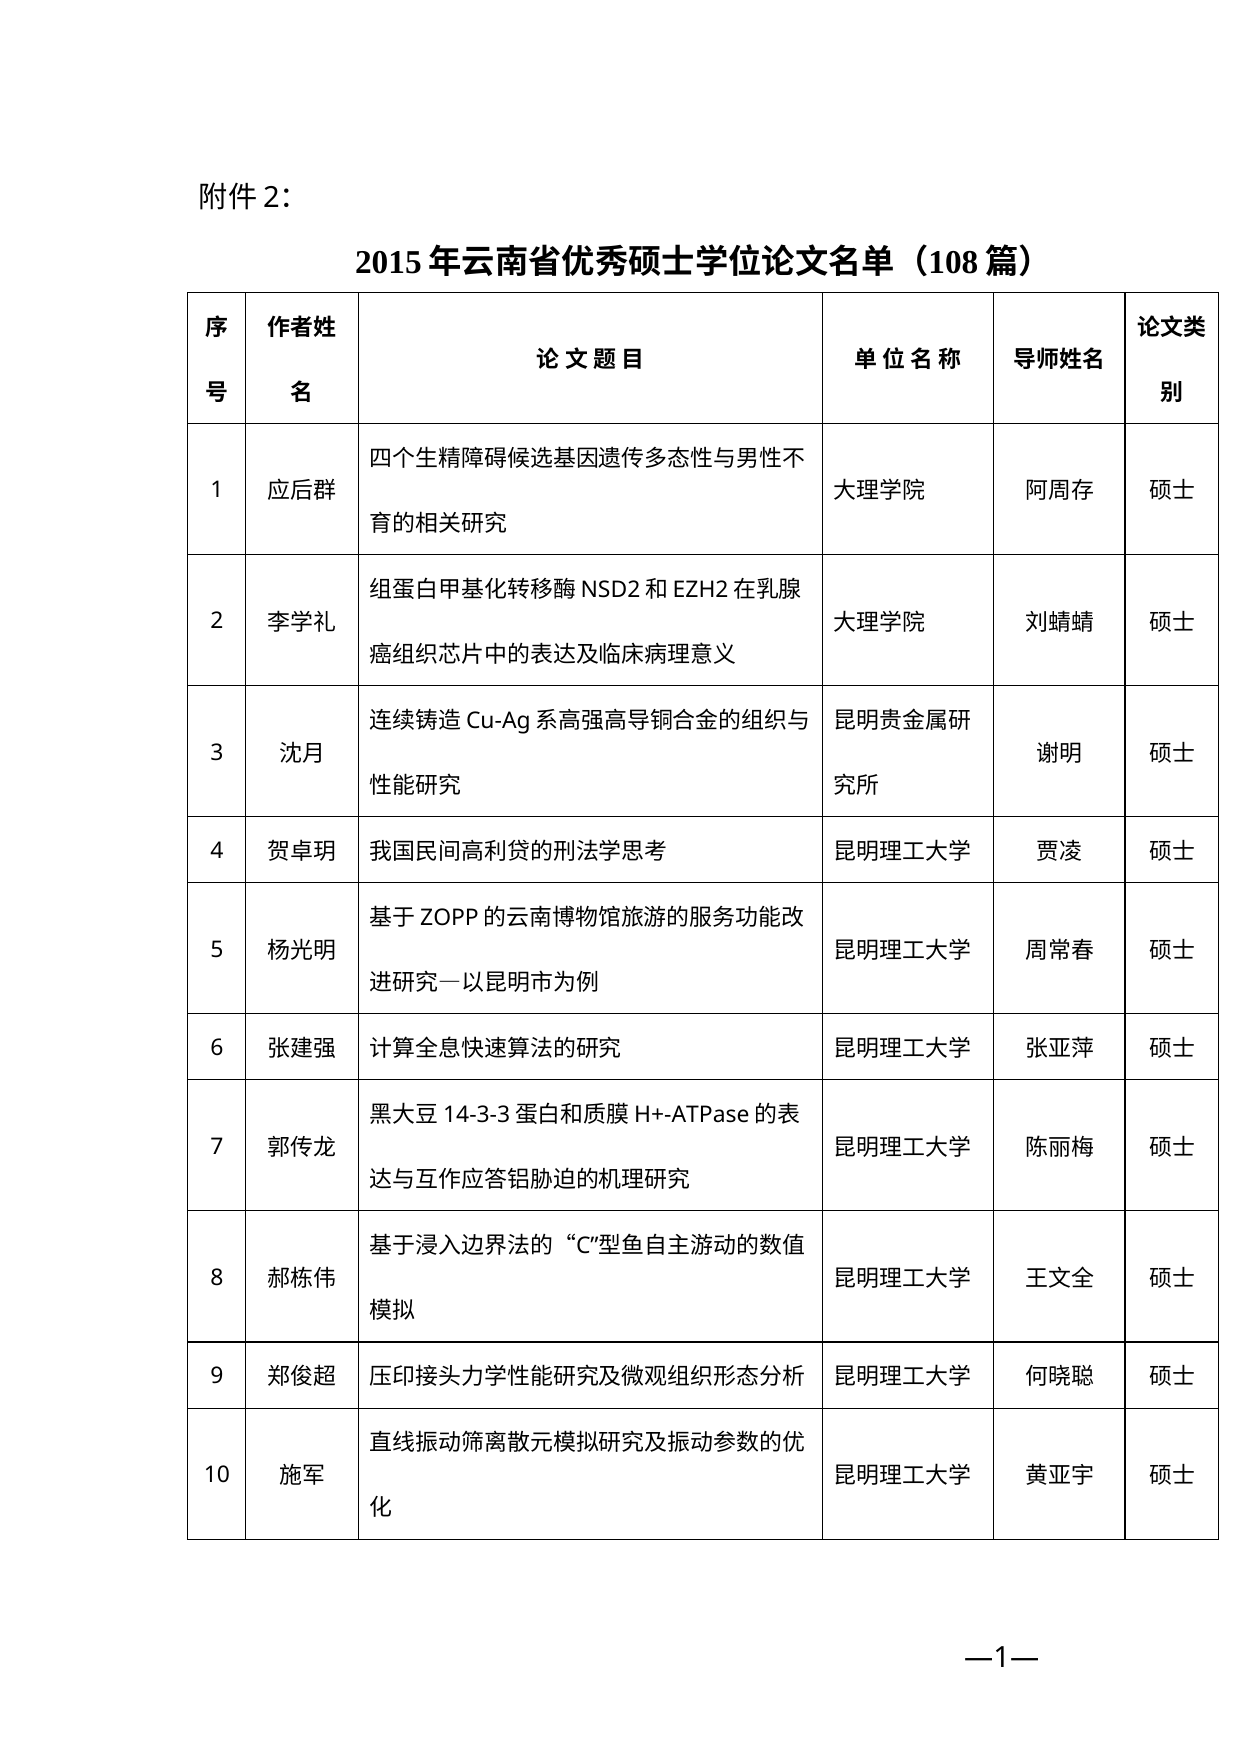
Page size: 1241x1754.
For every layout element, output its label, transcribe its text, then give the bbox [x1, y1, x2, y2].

table_cell 10 [188, 1409, 245, 1538]
table_cell 硕士 [1126, 1409, 1218, 1538]
table_cell 郑俊超 [246, 1343, 358, 1407]
table_cell 2 [188, 555, 245, 685]
table_header 附件2： [188, 162, 1219, 227]
table_cell 3 [188, 686, 245, 816]
table_cell 昆明理工大学 [823, 1080, 993, 1210]
table_cell 黑大豆14-3-3蛋白和质膜H+-ATPase的表达与互作应答铝胁迫的机理研究 [359, 1080, 822, 1210]
table_cell 昆明理工大学 [823, 883, 993, 1013]
table_cell 昆明理工大学 [823, 1211, 993, 1341]
table_cell 陈丽梅 [994, 1080, 1124, 1210]
table_cell 应后群 [246, 424, 358, 554]
table_cell 王文全 [994, 1211, 1124, 1341]
table_cell 7 [188, 1080, 245, 1210]
table_cell 硕士 [1126, 1080, 1218, 1210]
table_cell 我国民间高利贷的刑法学思考 [359, 817, 822, 882]
table_cell 1 [188, 424, 245, 554]
table_cell 8 [188, 1211, 245, 1341]
table_cell 2015年云南省优秀硕士学位论文名单（108篇） [188, 227, 1219, 292]
table_cell 阿周存 [994, 424, 1124, 554]
table_cell 计算全息快速算法的研究 [359, 1014, 822, 1079]
table_cell 张建强 [246, 1014, 358, 1079]
table_cell 基于ZOPP的云南博物馆旅游的服务功能改进研究—以昆明市为例 [359, 883, 822, 1013]
table_cell 硕士 [1126, 1343, 1218, 1407]
table_cell 6 [188, 1014, 245, 1079]
table_cell 谢明 [994, 686, 1124, 816]
table_cell 硕士 [1126, 555, 1218, 685]
table_cell 组蛋白甲基化转移酶NSD2和EZH2在乳腺癌组织芯片中的表达及临床病理意义 [359, 555, 822, 685]
table_cell 硕士 [1126, 686, 1218, 816]
table_cell 李学礼 [246, 555, 358, 685]
table_cell 贾凌 [994, 817, 1124, 882]
table_cell 大理学院 [823, 555, 993, 685]
table_cell 昆明理工大学 [823, 1409, 993, 1538]
table_cell 杨光明 [246, 883, 358, 1013]
table_cell 硕士 [1126, 1014, 1218, 1079]
table_cell 论文类别 [1126, 293, 1218, 423]
table_cell 作者姓名 [246, 293, 358, 423]
table_cell 施军 [246, 1409, 358, 1538]
table_cell 昆明理工大学 [823, 1343, 993, 1407]
table_cell 硕士 [1126, 817, 1218, 882]
table_cell 张亚萍 [994, 1014, 1124, 1079]
table_cell 何晓聪 [994, 1343, 1124, 1407]
table_cell 昆明理工大学 [823, 817, 993, 882]
table_cell 基于浸入边界法的“C”型鱼自主游动的数值模拟 [359, 1211, 822, 1341]
table_cell 硕士 [1126, 424, 1218, 554]
table_cell 压印接头力学性能研究及微观组织形态分析 [359, 1343, 822, 1407]
table_cell 导师姓名 [994, 293, 1124, 423]
table_cell 贺卓玥 [246, 817, 358, 882]
table_cell 沈月 [246, 686, 358, 816]
table_cell 单 位 名 称 [823, 293, 993, 423]
table_cell 刘蜻蜻 [994, 555, 1124, 685]
table_cell 大理学院 [823, 424, 993, 554]
table_cell 昆明理工大学 [823, 1014, 993, 1079]
table_cell 昆明贵金属研究所 [823, 686, 993, 816]
table_cell 5 [188, 883, 245, 1013]
table_cell 周常春 [994, 883, 1124, 1013]
table_cell 黄亚宇 [994, 1409, 1124, 1538]
table_cell 硕士 [1126, 883, 1218, 1013]
table_cell 郭传龙 [246, 1080, 358, 1210]
table_cell 硕士 [1126, 1211, 1218, 1341]
table_cell 四个生精障碍候选基因遗传多态性与男性不育的相关研究 [359, 424, 822, 554]
table_cell 论 文 题 目 [359, 293, 822, 423]
table_cell 连续铸造Cu-Ag系高强高导铜合金的组织与性能研究 [359, 686, 822, 816]
table_cell 郝栋伟 [246, 1211, 358, 1341]
table_cell 序号 [188, 293, 245, 423]
table_cell 9 [188, 1343, 245, 1407]
table_cell 4 [188, 817, 245, 882]
table_cell 直线振动筛离散元模拟研究及振动参数的优化 [359, 1409, 822, 1538]
